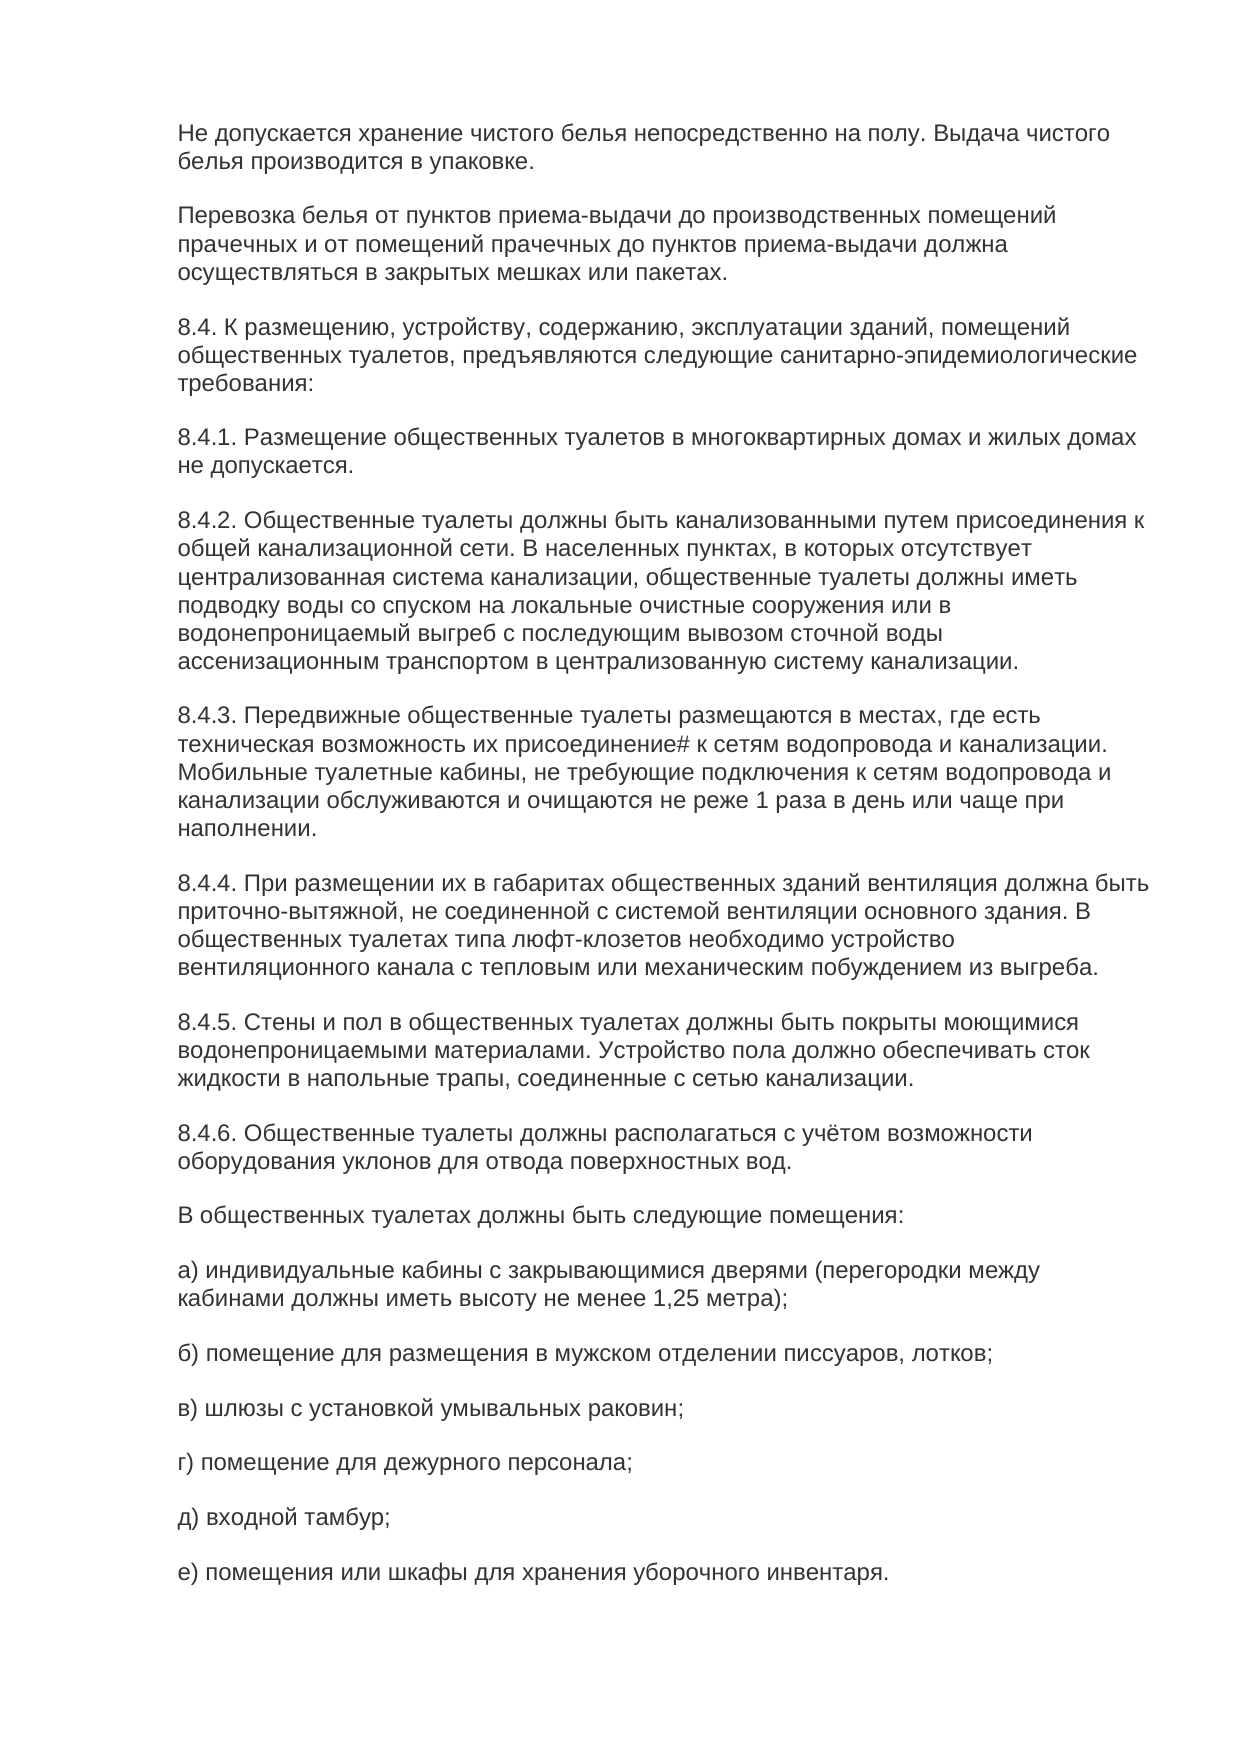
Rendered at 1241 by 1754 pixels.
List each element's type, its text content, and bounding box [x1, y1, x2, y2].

text 8.4. К размещению, устройству, содержанию, эксплуатации зданий, помещений общественных туалетов, предъявляются следующие санитарно-эпидемиологические требования: [177, 312, 1152, 396]
text г) помещение для дежурного персонала; [177, 1448, 1152, 1476]
text 8.4.3. Передвижные общественные туалеты размещаются в местах, где есть техническая возможность их присоединение# к сетям водопровода и канализации. Мобильные туалетные кабины, не требующие подключения к сетям водопровода и канализации обслуживаются и очищаются не реже 1 раза в день или чаще при наполнении. [177, 701, 1152, 842]
text Перевозка белья от пунктов приема-выдачи до производственных помещений прачечных и от помещений прачечных до пунктов приема-выдачи должна осуществляться в закрытых мешках или пакетах. [177, 201, 1152, 285]
text 8.4.6. Общественные туалеты должны располагаться с учётом возможности оборудования уклонов для отвода поверхностных вод. [177, 1118, 1152, 1174]
text д) входной тамбур; [177, 1502, 1152, 1531]
text а) индивидуальные кабины с закрывающимися дверями (перегородки между кабинами должны иметь высоту не менее 1,25 метра); [177, 1256, 1152, 1312]
text 8.4.4. При размещении их в габаритах общественных зданий вентиляция должна быть приточно-вытяжной, не соединенной с системой вентиляции основного здания. В общественных туалетах типа люфт-клозетов необходимо устройство вентиляционного канала с тепловым или механическим побуждением из выгреба. [177, 868, 1152, 981]
text б) помещение для размещения в мужском отделении писсуаров, лотков; [177, 1338, 1152, 1367]
text 8.4.2. Общественные туалеты должны быть канализованными путем присоединения к общей канализационной сети. В населенных пунктах, в которых отсутствует централизованная система канализации, общественные туалеты должны иметь подводку воды со спуском на локальные очистные сооружения или в водонепроницаемый выгреб с последующим вывозом сточной воды ассенизационным транспортом в централизованную систему канализации. [177, 506, 1152, 674]
text в) шлюзы с установкой умывальных раковин; [177, 1393, 1152, 1421]
text В общественных туалетах должны быть следующие помещения: [177, 1201, 1152, 1229]
text 8.4.1. Размещение общественных туалетов в многоквартирных домах и жилых домах не допускается. [177, 423, 1152, 479]
text Не допускается хранение чистого белья непосредственно на полу. Выдача чистого белья производится в упаковке. [177, 118, 1152, 174]
text е) помещения или шкафы для хранения уборочного инвентаря. [177, 1557, 1152, 1585]
text 8.4.5. Стены и пол в общественных туалетах должны быть покрыты моющимися водонепроницаемыми материалами. Устройство пола должно обеспечивать сток жидкости в напольные трапы, соединенные с сетью канализации. [177, 1007, 1152, 1092]
